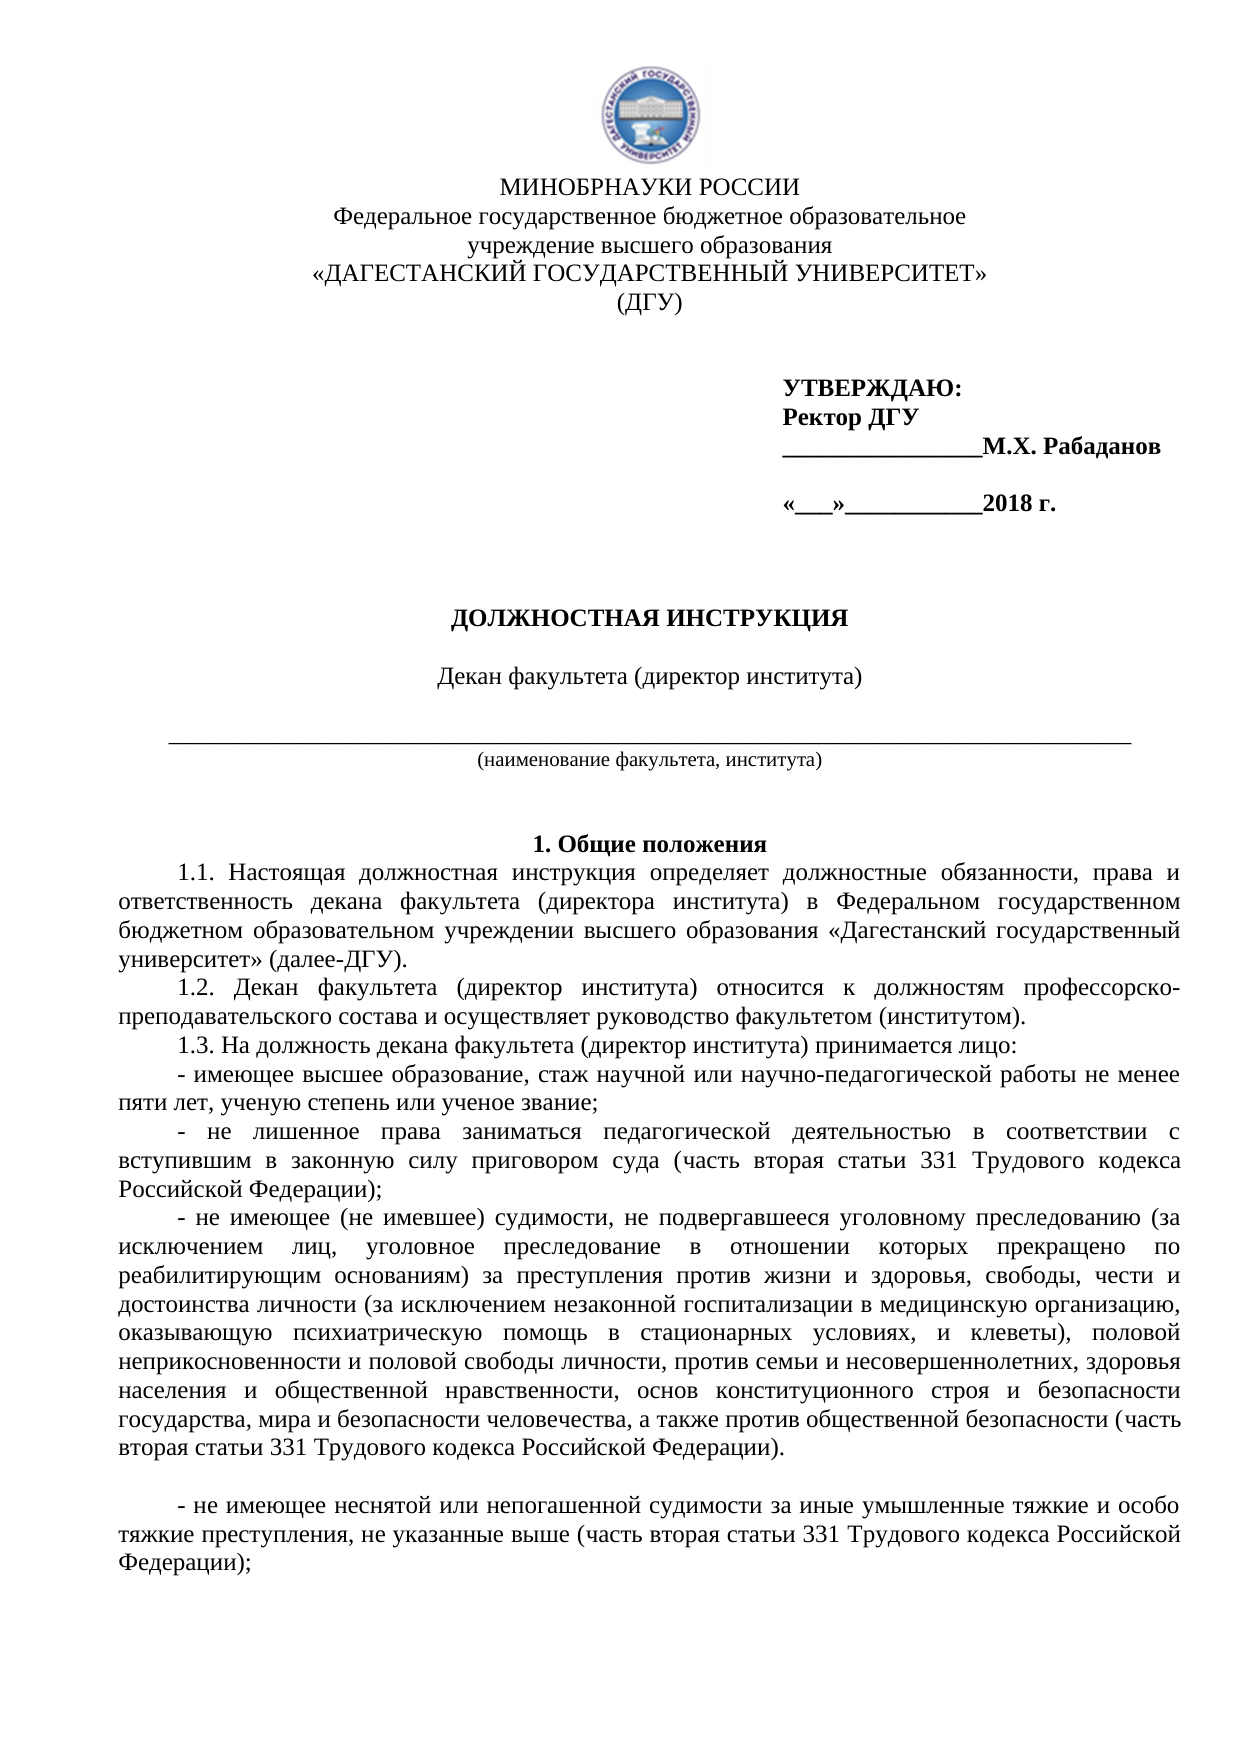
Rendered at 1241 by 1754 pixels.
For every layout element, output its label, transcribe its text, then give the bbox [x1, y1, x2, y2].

text - не имеющее (не имевшее) судимости, не подвергавшееся уголовному преследованию (за исключением лиц, уголовное преследование в отношении которых прекращено по реабилитирующим основаниям) за преступления против жизни и здоровья, свободы, чести и достоинства личности (за исключением незаконной госпитализации в медицинскую организацию, оказывающую психиатрическую помощь в стационарных условиях, и клеветы), половой неприкосновенности и половой свободы личности, против семьи и несовершеннолетних, здоровья населения и общественной нравственности, основ конституционного строя и безопасности государства, мира и безопасности человечества, а также против общественной безопасности (часть вторая статьи 331 Трудового кодекса Российской Федерации). [118, 1202, 1181, 1461]
text (ДГУ) [118, 287, 1181, 316]
text УТВЕРЖДАЮ: [118, 373, 1181, 402]
text ________________М.Х. Рабаданов [118, 431, 1181, 460]
text 1. Общие положения [118, 829, 1181, 857]
text Декан факультета (директор института) [118, 661, 1181, 690]
text 1.1. Настоящая должностная инструкция определяет должностные обязанности, права и ответственность декана факультета (директора института) в Федеральном государственном бюджетном образовательном учреждении высшего образования «Дагестанский государственный университет» (далее-ДГУ). [118, 857, 1181, 972]
text 1.2. Декан факультета (директор института) относится к должностям профессорско-преподавательского состава и осуществляет руководство факультетом (институтом). [118, 972, 1181, 1030]
text «___»___________2018 г. [118, 488, 1181, 517]
text _____________________________________________________________________________ [118, 718, 1181, 747]
text 1.3. На должность декана факультета (директор института) принимается лицо: [118, 1030, 1181, 1059]
text Ректор ДГУ [118, 402, 1181, 431]
picture [591, 59, 708, 173]
text - имеющее высшее образование, стаж научной или научно-педагогической работы не менее пяти лет, ученую степень или ученое звание; [118, 1059, 1181, 1116]
text «ДАГЕСТАНСКИЙ ГОСУДАРСТВЕННЫЙ УНИВЕРСИТЕТ» [118, 258, 1181, 287]
text учреждение высшего образования [118, 230, 1181, 258]
text - не имеющее неснятой или непогашенной судимости за иные умышленные тяжкие и особо тяжкие преступления, не указанные выше (часть вторая статьи 331 Трудового кодекса Российской Федерации); [118, 1490, 1181, 1576]
text - не лишенное права заниматься педагогической деятельностью в соответствии с вступившим в законную силу приговором суда (часть вторая статьи 331 Трудового кодекса Российской Федерации); [118, 1116, 1181, 1202]
text Федеральное государственное бюджетное образовательное [118, 201, 1181, 230]
text (наименование факультета, института) [118, 747, 1181, 771]
text ДОЛЖНОСТНАЯ ИНСТРУКЦИЯ [118, 603, 1181, 632]
text МИНОБРНАУКИ РОССИИ [118, 172, 1181, 201]
